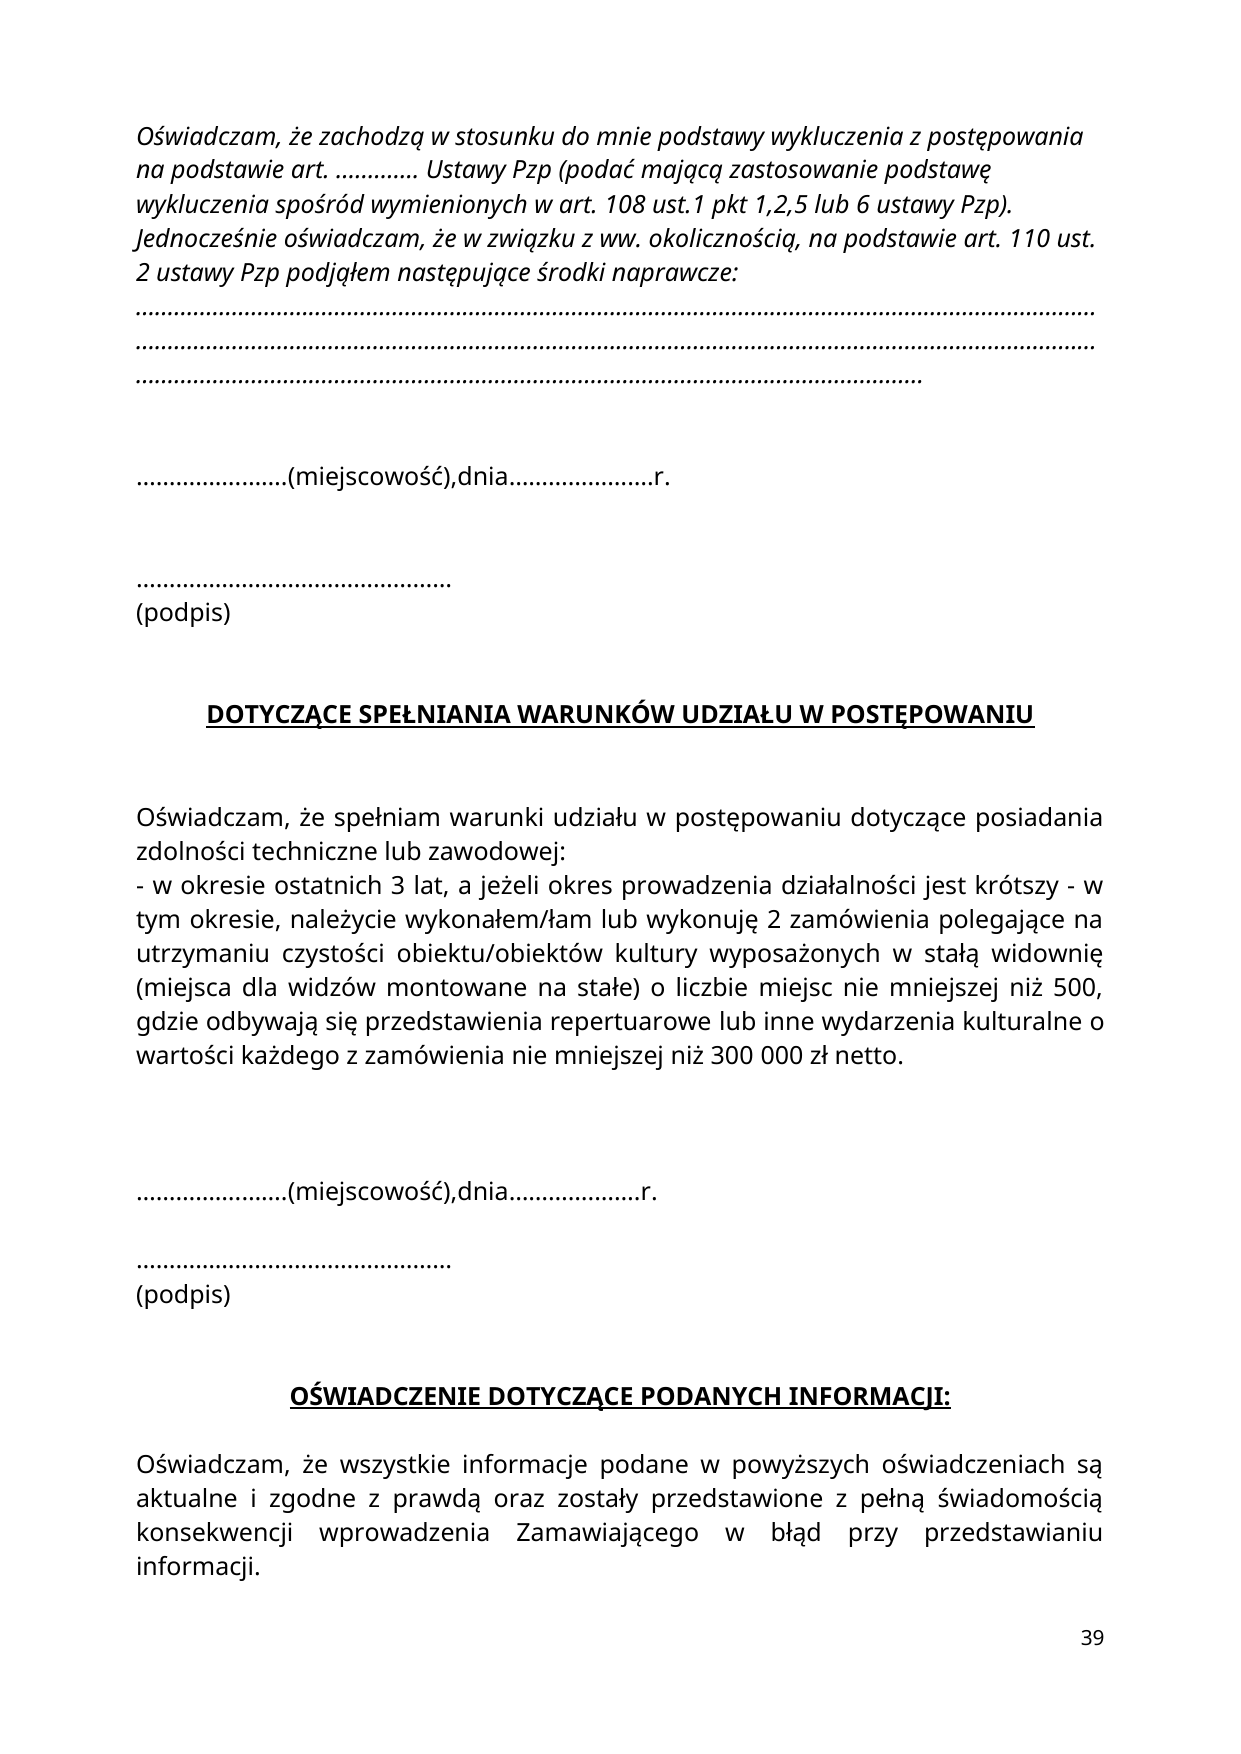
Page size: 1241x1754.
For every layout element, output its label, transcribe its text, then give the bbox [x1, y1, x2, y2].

text Oświadczam, że zachodzą w stosunku do mnie podstawy wykluczenia z postępowania na podstawie art. …………. Ustawy Pzp (podać mającą zastosowanie podstawę wykluczenia spośród wymienionych w art. 108 ust.1 pkt 1,2,5 lub 6 ustawy Pzp). Jednocześnie oświadczam, że w związku z ww. okolicznością, na podstawie art. 110 ust. 2 ustawy Pzp podjąłem następujące środki naprawcze: [136, 118, 1104, 288]
text - w okresie ostatnich 3 lat, a jeżeli okres prowadzenia działalności jest krótszy - w tym okresie, należycie wykonałem/łam lub wykonuję 2 zamówienia polegające na utrzymaniu czystości obiektu/obiektów kultury wyposażonych w stałą widownię (miejsca dla widzów montowane na stałe) o liczbie miejsc nie mniejszej niż 500, gdzie odbywają się przedstawienia repertuarowe lub inne wydarzenia kulturalne o wartości każdego z zamówienia nie mniejszej niż 300 000 zł netto. [136, 867, 1104, 1072]
text …………….…….(miejscowość),dnia………….…….r. [136, 1174, 1104, 1208]
text …………….…….(miejscowość),dnia………………….r. [136, 459, 1104, 493]
text ……………………………………………………………………………………………………………………………………………………………………………………………………………………………………………………………………………………………………………………………………………………………………………………… [136, 288, 1104, 391]
text ………………………………………… [136, 1242, 1104, 1276]
text (podpis) [136, 595, 1104, 629]
text (podpis) [136, 1276, 1104, 1310]
text OŚWIADCZENIE DOTYCZĄCE PODANYCH INFORMACJI: [136, 1378, 1104, 1412]
text Oświadczam, że wszystkie informacje podane w powyższych oświadczeniach są aktualne i zgodne z prawdą oraz zostały przedstawione z pełną świadomością konsekwencji wprowadzenia Zamawiającego w błąd przy przedstawianiu informacji. [136, 1447, 1104, 1583]
text Oświadczam, że spełniam warunki udziału w postępowaniu dotyczące posiadania zdolności techniczne lub zawodowej: [136, 799, 1104, 867]
text ………………………………………… [136, 561, 1104, 595]
text DOTYCZĄCE spełniania warunków udziału w postępowaniu [136, 697, 1104, 731]
